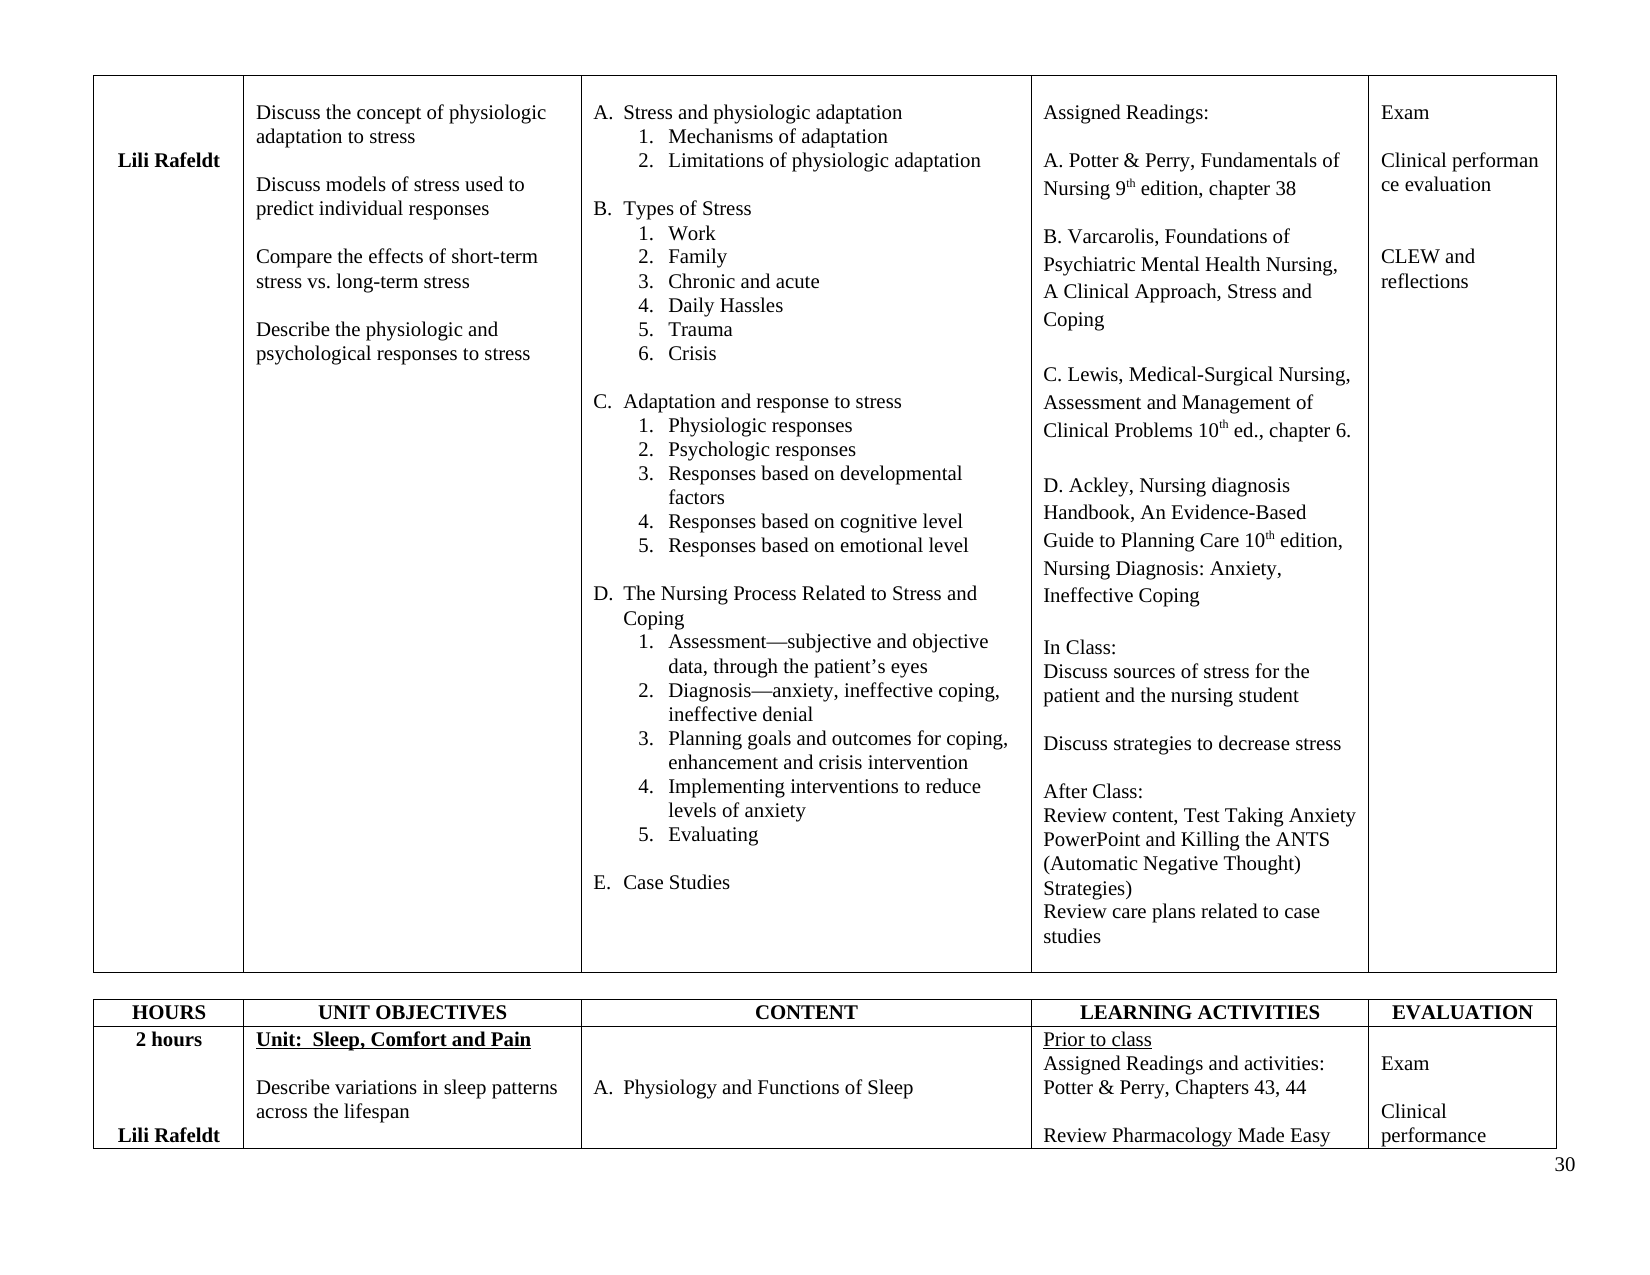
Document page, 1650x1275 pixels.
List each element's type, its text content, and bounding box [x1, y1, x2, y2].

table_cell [1032, 1027, 1368, 1147]
table_header HOURS [94, 1000, 243, 1026]
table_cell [1369, 76, 1556, 972]
table_cell 1 hour Lili Rafeldt [94, 76, 243, 972]
table_header UNIT OBJECTIVES [244, 1000, 581, 1026]
table_header LEARNING ACTIVITIES [1032, 1000, 1368, 1026]
table_header EVALUATION [1369, 1000, 1556, 1026]
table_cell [94, 1027, 243, 1147]
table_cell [244, 1027, 581, 1147]
table_header CONTENT [582, 1000, 1031, 1026]
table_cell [244, 76, 581, 972]
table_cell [1369, 1027, 1556, 1147]
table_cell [582, 1027, 1031, 1147]
